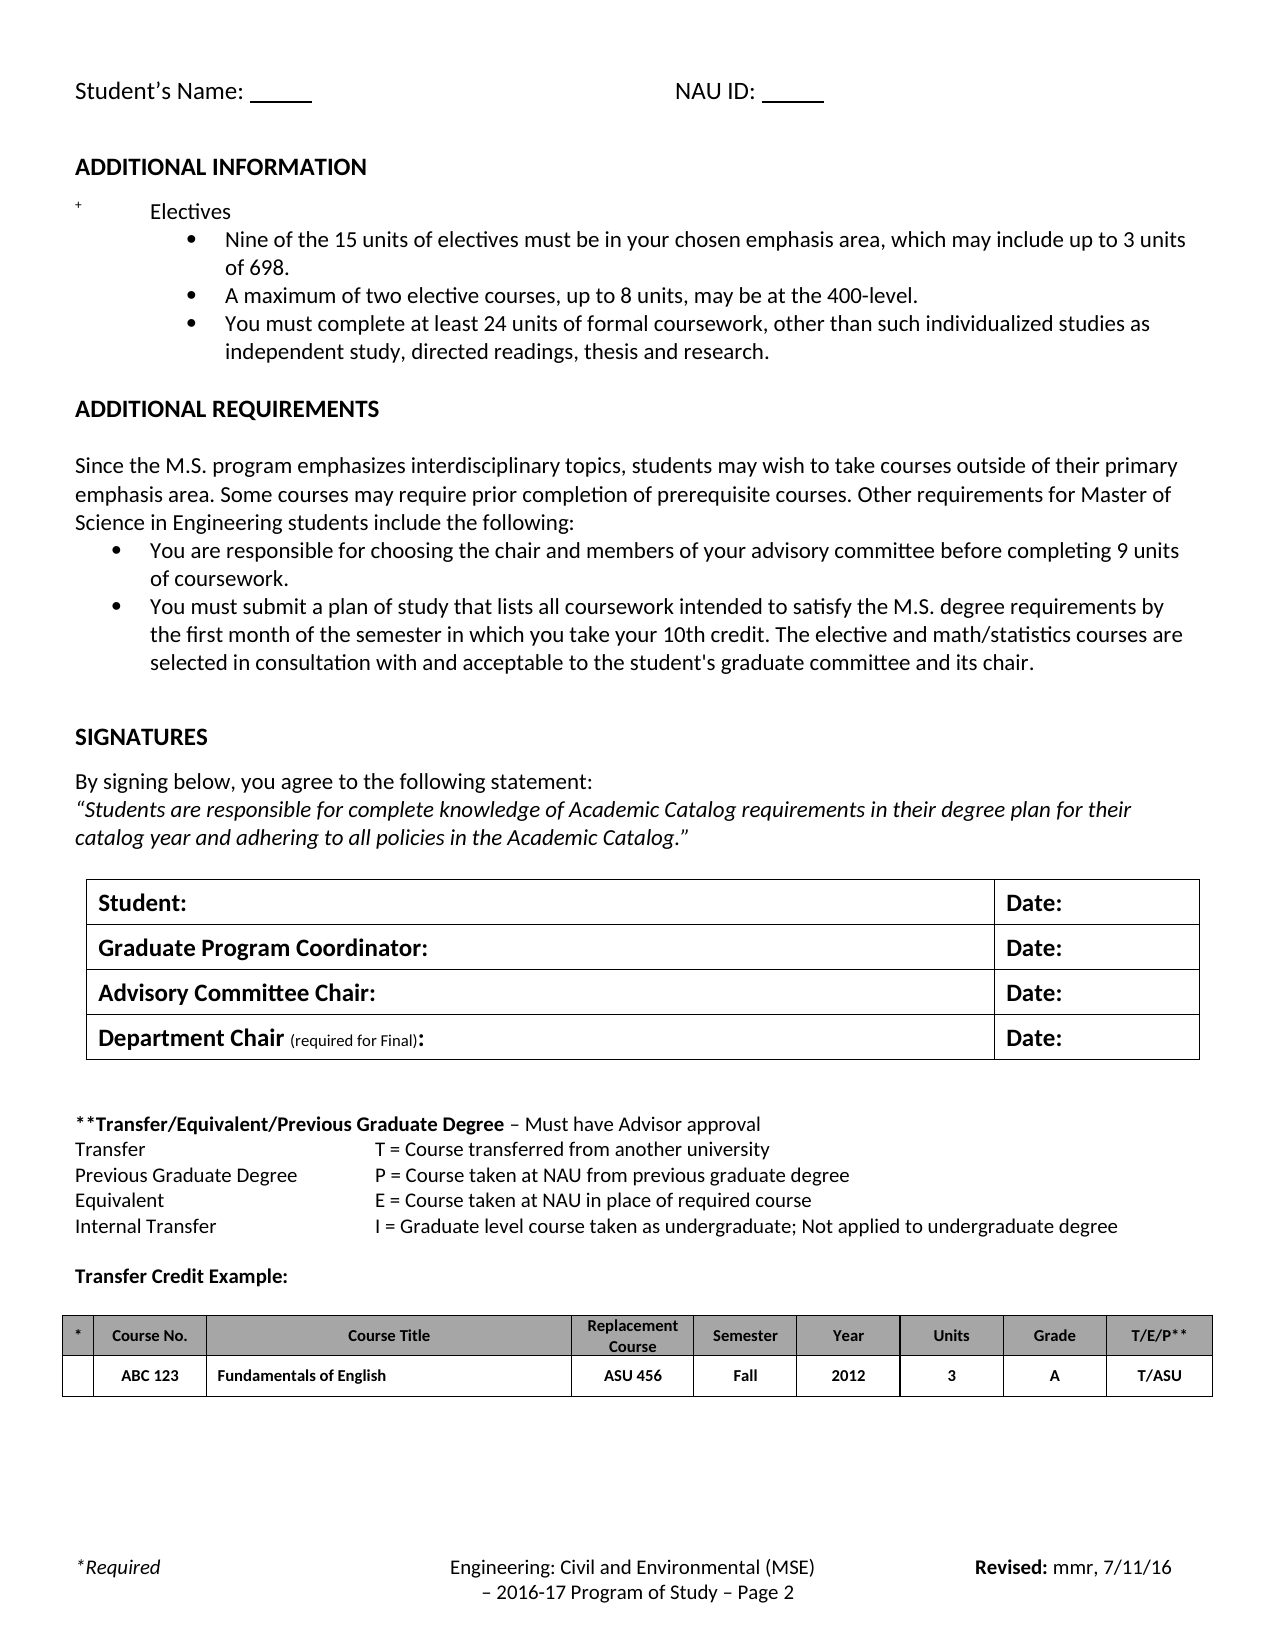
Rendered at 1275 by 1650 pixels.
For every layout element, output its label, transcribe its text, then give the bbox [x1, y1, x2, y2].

table_cell ASU 456 [572, 1356, 693, 1396]
table_header Semester [694, 1316, 796, 1355]
table_header Units [901, 1316, 1003, 1355]
table_header Course No. [94, 1316, 206, 1355]
table_cell Date: [995, 970, 1199, 1014]
list Nine of the 15 units of electives must be in your chosen emphasis area, which may include up to 3 units of 698. [187, 225, 1200, 281]
list You must submit a plan of study that lists all coursework intended to satisfy the M.S. degree requirements by the first month of the semester in which you take your 10th credit. The elective and math/statistics courses are selected in consultation with and acceptable to the student's graduate committee and its chair. [112, 592, 1200, 676]
table_cell ABC 123 [94, 1356, 206, 1396]
table_cell Fundamentals of English [207, 1356, 571, 1396]
table_cell [63, 1356, 93, 1396]
table_cell 2012 [797, 1356, 899, 1396]
text Equivalent E = Course taken at NAU in place of required course [75, 1187, 1200, 1213]
text Since the M.S. program emphasizes interdisciplinary topics, students may wish to take courses outside of their primary emphasis area. Some courses may require prior completion of prerequisite courses. Other requirements for Master of Science in Engineering students include the following: [75, 452, 1200, 536]
table_header Replacement Course [572, 1316, 693, 1355]
table_header Grade [1004, 1316, 1106, 1355]
text **Transfer/Equivalent/Previous Graduate Degree – Must have Advisor approval [75, 1111, 1200, 1137]
table_cell Date: [995, 1015, 1199, 1059]
text ADDITIONAL INFORMATION [75, 151, 1200, 182]
text Signatures [75, 722, 1200, 752]
table_cell Date: [995, 925, 1199, 969]
text Transfer T = Course transferred from another university [75, 1137, 1200, 1162]
text By signing below, you agree to the following statement: [75, 767, 1200, 795]
table_cell Department Chair (required for Final): [87, 1015, 994, 1059]
table_cell Advisory Committee Chair: [87, 970, 994, 1014]
table_header Year [797, 1316, 899, 1355]
table_cell 3 [901, 1356, 1003, 1396]
list A maximum of two elective courses, up to 8 units, may be at the 400-level. [187, 281, 1200, 309]
table_header Student: [87, 880, 994, 924]
table_cell T/ASU [1107, 1356, 1212, 1396]
text Internal Transfer I = Graduate level course taken as undergraduate; Not applied to undergraduate degree [75, 1213, 1200, 1238]
table_header * [63, 1316, 93, 1355]
list You are responsible for choosing the chair and members of your advisory committee before completing 9 units of coursework. [112, 536, 1200, 592]
table_cell A [1004, 1356, 1106, 1396]
text Transfer Credit Example: [75, 1264, 1200, 1289]
table_header Date: [995, 880, 1199, 924]
text + Electives [75, 197, 1200, 225]
text Previous Graduate Degree P = Course taken at NAU from previous graduate degree [75, 1162, 1200, 1187]
table_cell Fall [694, 1356, 796, 1396]
text “Students are responsible for complete knowledge of Academic Catalog requirements in their degree plan for their catalog year and adhering to all policies in the Academic Catalog.” [75, 795, 1200, 851]
table_header Course Title [207, 1316, 571, 1355]
text Student’s Name: NAU ID: [75, 75, 1200, 106]
table_header T/E/P** [1107, 1316, 1212, 1355]
list You must complete at least 24 units of formal coursework, other than such individualized studies as independent study, directed readings, thesis and research. [187, 309, 1200, 365]
table_cell Graduate Program Coordinator: [87, 925, 994, 969]
text Additional Requirements [75, 393, 1200, 424]
